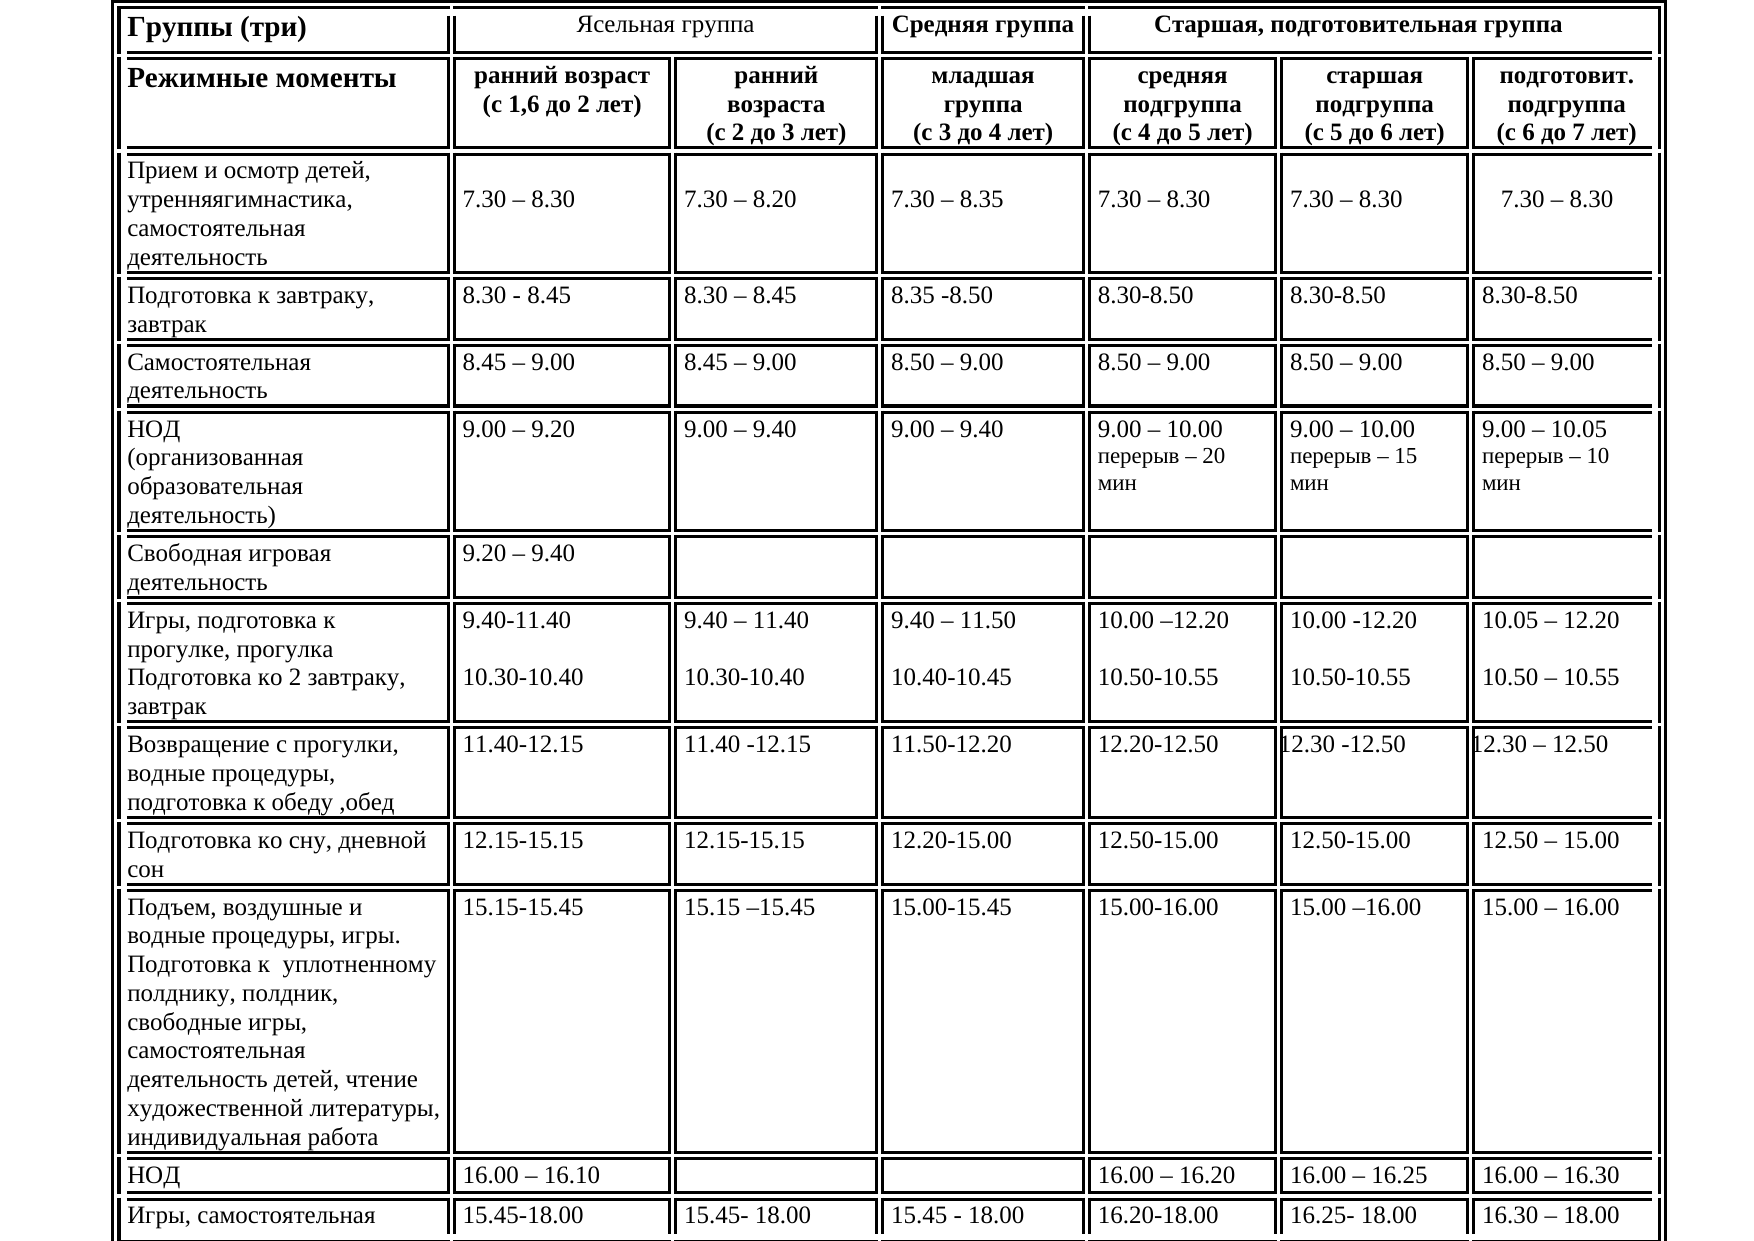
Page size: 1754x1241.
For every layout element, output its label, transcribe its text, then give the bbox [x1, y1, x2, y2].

table_cell 15.15 –15.45 [673, 883, 879, 1151]
table_cell 16.00 – 16.25 [1279, 1151, 1471, 1191]
table_cell Самостоятельная деятельность [116, 338, 451, 404]
table_cell 15.00-16.00 [1086, 883, 1278, 1151]
table_cell 7.30 – 8.30 [1279, 146, 1471, 271]
table_cell 16.00 – 16.10 [451, 1151, 673, 1191]
table_cell Подготовка ко сну, дневной сон [116, 816, 451, 882]
table_cell 9.40 – 11.40 10.30-10.40 [673, 596, 879, 720]
table_cell 10.05 – 12.20 10.50 – 10.55 [1471, 596, 1662, 720]
table_cell 9.00 – 10.00 перерыв – 20 мин [1086, 404, 1278, 529]
table_cell 7.30 – 8.20 [673, 146, 879, 271]
table_cell 16.00 – 16.30 [1471, 1151, 1662, 1191]
table_cell 15.45- 18.00 [673, 1191, 879, 1240]
table_cell старшая подгруппа (с 5 до 6 лет) [1279, 54, 1471, 146]
table_cell 15.15-15.45 [451, 883, 673, 1151]
table_cell 7.30 – 8.35 [880, 146, 1086, 271]
table_cell НОД (организованная образовательная деятельность) [116, 404, 451, 529]
table_cell 15.00 – 16.00 [1471, 883, 1662, 1151]
table_cell 9.00 – 9.40 [673, 404, 879, 529]
table_cell 9.00 – 9.40 [880, 404, 1086, 529]
table_cell 8.30-8.50 [1471, 271, 1662, 337]
table_cell Возвращение с прогулки, водные процедуры, подготовка к обеду ,обед [116, 720, 451, 816]
table_header Группы (три) [116, 3, 451, 51]
table_cell 12.50-15.00 [1086, 816, 1278, 882]
table_cell 9.00 – 10.00 перерыв – 15 мин [1279, 404, 1471, 529]
table_cell 10.00 –12.20 10.50-10.55 [1086, 596, 1278, 720]
table_cell 8.30-8.50 [1279, 271, 1471, 337]
table_cell 8.35 -8.50 [880, 271, 1086, 337]
table_cell 8.45 – 9.00 [451, 338, 673, 404]
table_cell 16.25- 18.00 [1279, 1191, 1471, 1240]
table_cell 9.00 – 9.20 [451, 404, 673, 529]
table_cell [1279, 529, 1471, 596]
table_cell 12.15-15.15 [451, 816, 673, 882]
table_cell 11.50-12.20 [880, 720, 1086, 816]
table_cell подготовит. подгруппа (с 6 до 7 лет) [1471, 51, 1662, 146]
table_cell 8.50 – 9.00 [880, 338, 1086, 404]
table_header Ясельная группа [451, 3, 879, 51]
table_cell 12.50 – 15.00 [1471, 816, 1662, 882]
table_cell 9.00 – 10.05 перерыв – 10 мин [1471, 404, 1662, 529]
table_cell 10.00 -12.20 10.50-10.55 [1279, 596, 1471, 720]
table_cell Игры, подготовка к прогулке, прогулка Подготовка ко 2 завтраку, завтрак [116, 596, 451, 720]
table_cell [1086, 529, 1278, 596]
table_cell Подъем, воздушные и водные процедуры, игры. Подготовка к уплотненному полднику, полдник, свободные игры, самостоятельная деятельность детей, чтение художественной литературы, индивидуальная работа [116, 883, 451, 1151]
table_cell 7.30 – 8.30 [1086, 146, 1278, 271]
table_cell 16.20-18.00 [1086, 1191, 1278, 1240]
table_cell 8.30-8.50 [1086, 271, 1278, 337]
table_cell 11.40-12.15 [451, 720, 673, 816]
table_cell Подготовка к завтраку, завтрак [116, 271, 451, 337]
table_header Старшая, подготовительная группа [1086, 3, 1662, 51]
table_cell 9.40 – 11.50 10.40-10.45 [880, 596, 1086, 720]
table_cell 15.00 –16.00 [1279, 883, 1471, 1151]
table_cell 15.45-18.00 [451, 1191, 673, 1240]
table_cell [880, 1151, 1086, 1191]
table_cell 12.50-15.00 [1279, 816, 1471, 882]
table_cell 8.30 - 8.45 [451, 271, 673, 337]
table_cell 7.30 – 8.30 [451, 146, 673, 271]
table_header Средняя группа [880, 3, 1086, 51]
table_cell 12.30 – 12.50 [1471, 720, 1662, 816]
table_cell Свободная игровая деятельность [116, 529, 451, 596]
table_cell 12.15-15.15 [673, 816, 879, 882]
table_cell Режимные моменты [116, 51, 451, 146]
table_cell НОД [116, 1151, 451, 1191]
table_cell 8.50 – 9.00 [1471, 338, 1662, 404]
table_cell 12.20-12.50 [1086, 720, 1278, 816]
table_cell ранний возраст (с 1,6 до 2 лет) [451, 51, 673, 146]
table_cell [673, 529, 879, 596]
table_cell Игры, самостоятельная деятельность, чтение художественной литературы, подготовка к прогулке, прогулка, уход детей домой [116, 1191, 451, 1240]
table_cell 11.40 -12.15 [673, 720, 879, 816]
table_cell 12.30 -12.50 [1279, 720, 1471, 816]
table_cell 15.45 - 18.00 [880, 1191, 1086, 1240]
table_cell Прием и осмотр детей, утренняягимнастика, самостоятельная деятельность [116, 146, 451, 271]
table_cell 16.30 – 18.00 [1471, 1191, 1662, 1240]
table_cell [880, 529, 1086, 596]
table_cell 16.00 – 16.20 [1086, 1151, 1278, 1191]
table_cell 9.40-11.40 10.30-10.40 [451, 596, 673, 720]
table_cell младшая группа (с 3 до 4 лет) [880, 51, 1086, 146]
table_cell [673, 1151, 879, 1191]
table_cell ранний возраста (с 2 до 3 лет) [673, 51, 879, 146]
table_cell 8.50 – 9.00 [1086, 338, 1278, 404]
table_cell 8.30 – 8.45 [673, 271, 879, 337]
table_cell 8.50 – 9.00 [1279, 338, 1471, 404]
table_cell средняя подгруппа (с 4 до 5 лет) [1086, 51, 1278, 146]
table_cell 15.00-15.45 [880, 883, 1086, 1151]
table_cell 7.30 – 8.30 [1471, 146, 1662, 271]
table_cell [1471, 529, 1662, 596]
table_cell 12.20-15.00 [880, 816, 1086, 882]
table_cell 9.20 – 9.40 [451, 529, 673, 596]
table_cell 8.45 – 9.00 [673, 338, 879, 404]
